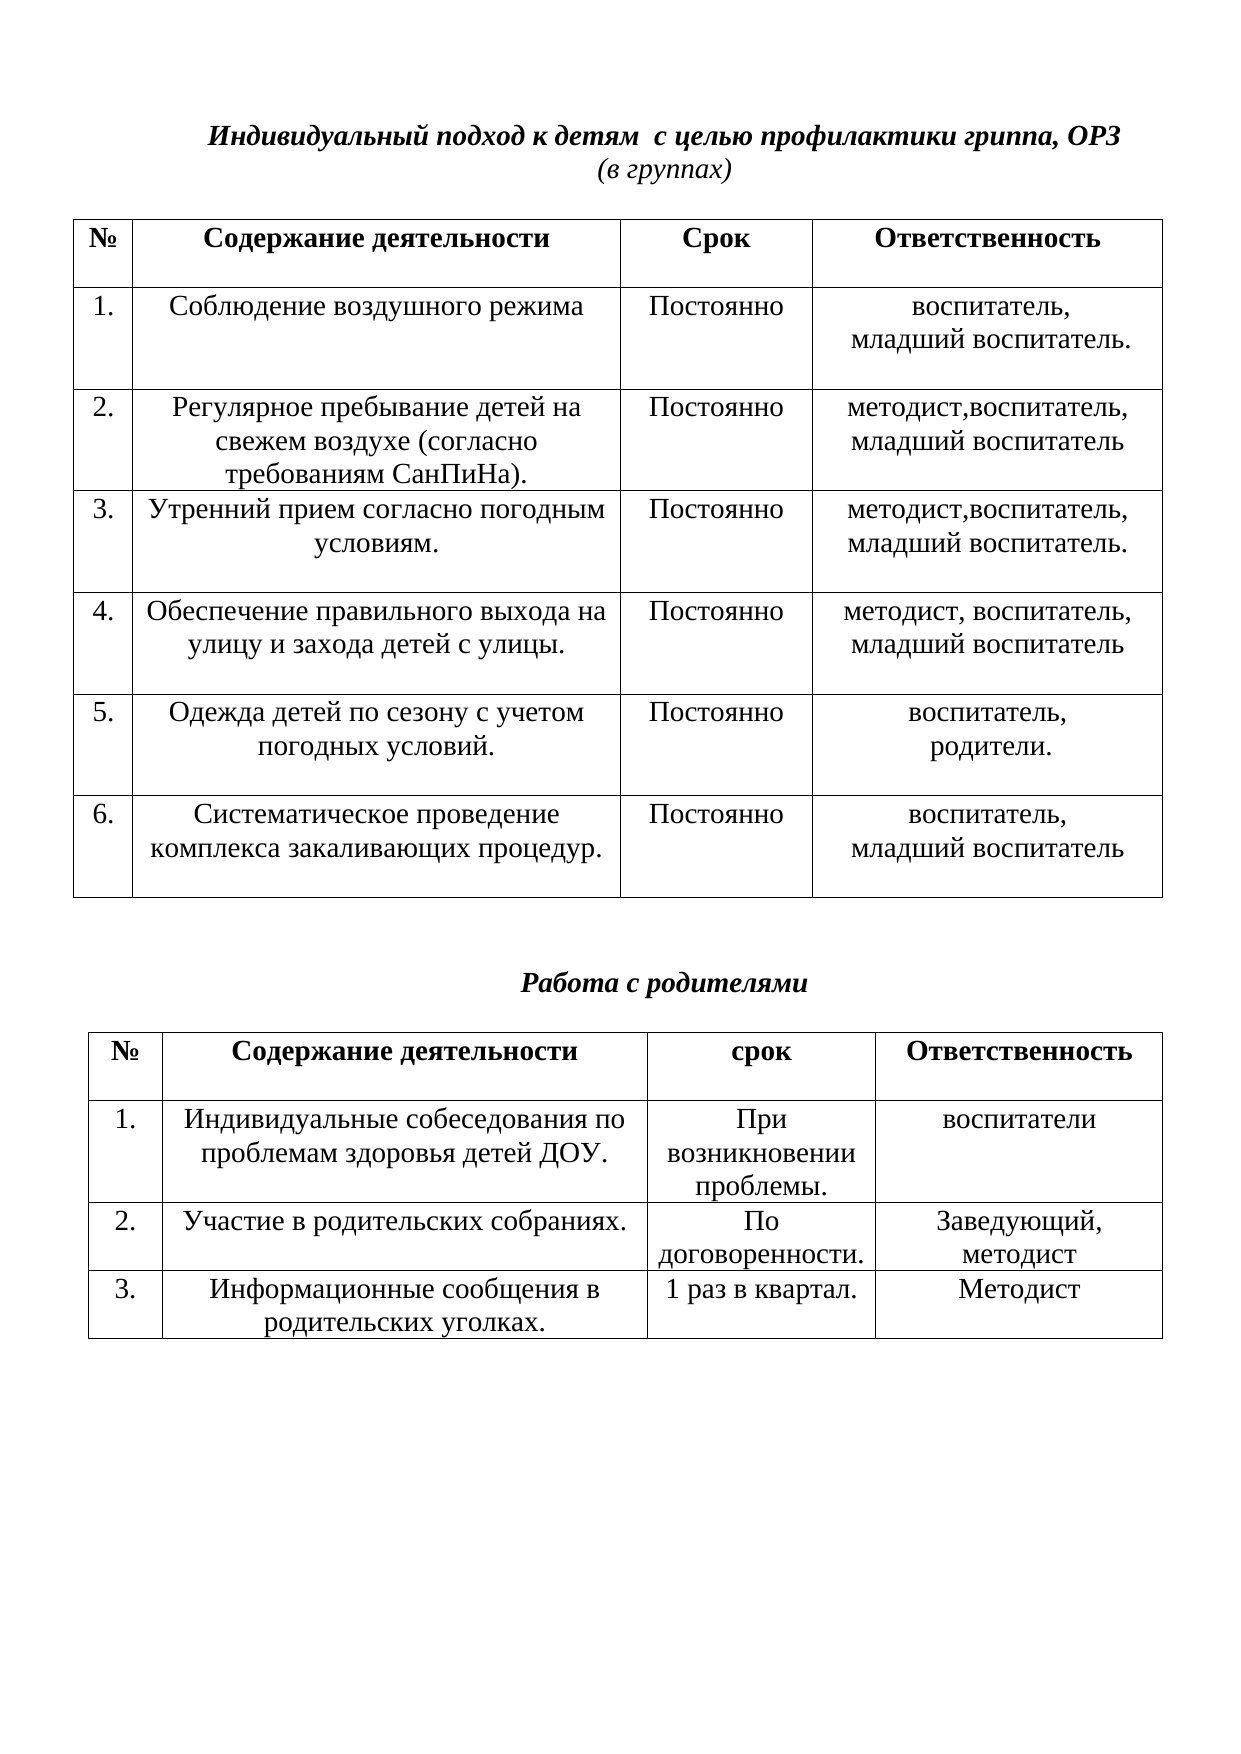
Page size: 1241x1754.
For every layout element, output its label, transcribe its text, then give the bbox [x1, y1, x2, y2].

table_header срок [648, 1033, 875, 1100]
table_cell Регулярное пребывание детей на свежем воздухе (согласно требованиям СанПиНа). [133, 390, 620, 490]
table_header Содержание деятельности [133, 220, 620, 287]
table_cell методист, воспитатель, младший воспитатель [813, 593, 1162, 693]
table_cell 3. [89, 1271, 162, 1338]
table_cell 1 раз в квартал. [648, 1271, 875, 1338]
table_header Ответственность [813, 220, 1162, 287]
table_cell Постоянно [621, 695, 812, 795]
table_cell 6. [74, 796, 132, 897]
text Работа с родителями [177, 965, 1152, 998]
table_header Срок [621, 220, 812, 287]
table_header Ответственность [876, 1033, 1162, 1100]
table_cell 2. [89, 1203, 162, 1270]
table_cell методист,воспитатель, младший воспитатель. [813, 491, 1162, 592]
table_cell 5. [74, 695, 132, 795]
table_cell 4. [74, 593, 132, 693]
table_cell При возникновении проблемы. [648, 1101, 875, 1202]
table_cell 1. [74, 288, 132, 388]
table_cell 2. [74, 390, 132, 490]
table_cell Информационные сообщения в родительских уголках. [163, 1271, 647, 1338]
table_cell воспитатель, младший воспитатель [813, 796, 1162, 897]
table_cell Одежда детей по сезону с учетом погодных условий. [133, 695, 620, 795]
table_cell По договоренности. [648, 1203, 875, 1270]
table_cell 3. [74, 491, 132, 592]
table_header № [89, 1033, 162, 1100]
table_cell Постоянно [621, 593, 812, 693]
table_cell методист,воспитатель, младший воспитатель [813, 390, 1162, 490]
table_cell Постоянно [621, 288, 812, 388]
table_cell Систематическое проведение комплекса закаливающих процедур. [133, 796, 620, 897]
table_cell Постоянно [621, 390, 812, 490]
table_cell Постоянно [621, 796, 812, 897]
table_cell Утренний прием согласно погодным условиям. [133, 491, 620, 592]
table_cell воспитатели [876, 1101, 1162, 1202]
table_cell Соблюдение воздушного режима [133, 288, 620, 388]
table_cell Заведующий, методист [876, 1203, 1162, 1270]
table_cell воспитатель, родители. [813, 695, 1162, 795]
table_cell Индивидуальные собеседования по проблемам здоровья детей ДОУ. [163, 1101, 647, 1202]
text Индивидуальный подход к детям с целью профилактики гриппа, ОРЗ (в группах) [177, 118, 1152, 185]
table_cell Методист [876, 1271, 1162, 1338]
table_header Содержание деятельности [163, 1033, 647, 1100]
table_cell Постоянно [621, 491, 812, 592]
table_cell Участие в родительских собраниях. [163, 1203, 647, 1270]
table_header № [74, 220, 132, 287]
table_cell воспитатель, младший воспитатель. [813, 288, 1162, 388]
table_cell Обеспечение правильного выхода на улицу и захода детей с улицы. [133, 593, 620, 693]
table_cell 1. [89, 1101, 162, 1202]
